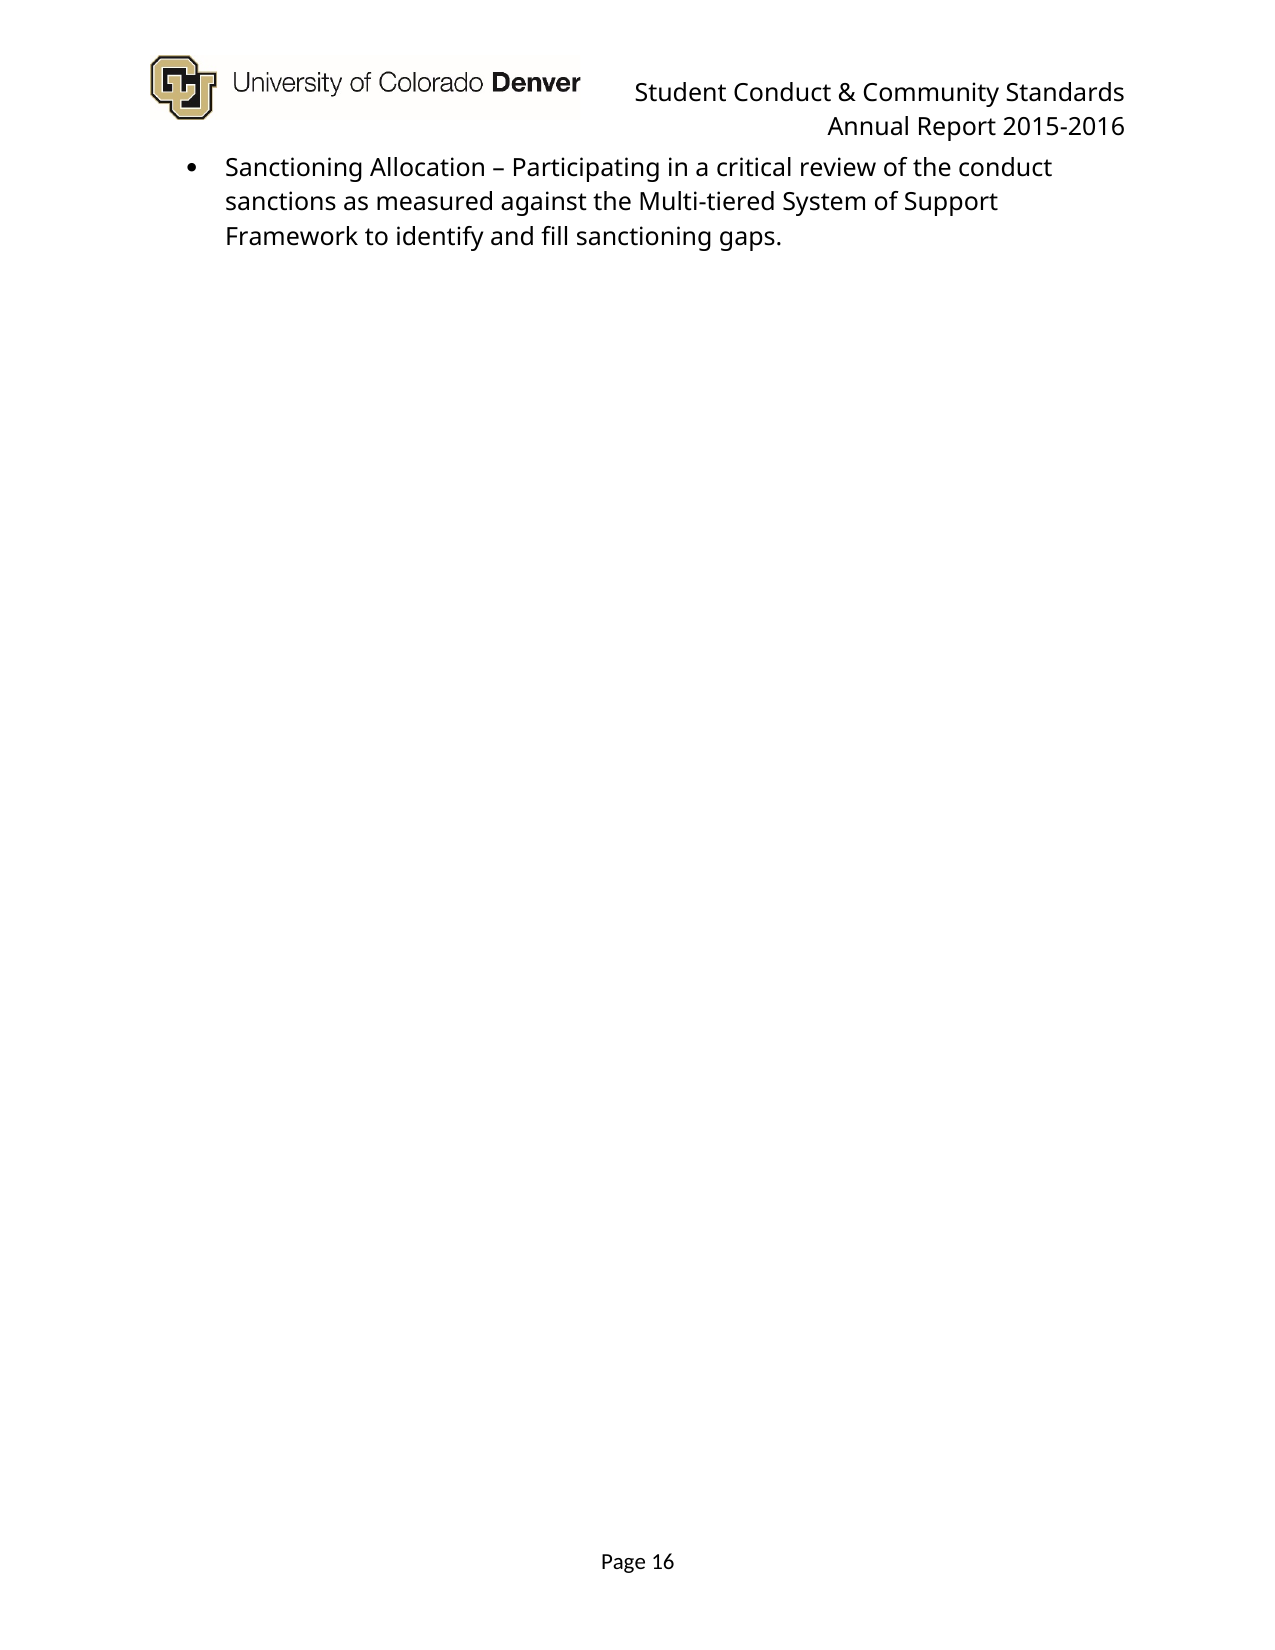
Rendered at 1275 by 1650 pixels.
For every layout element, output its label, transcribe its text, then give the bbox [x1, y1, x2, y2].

picture [150, 55, 581, 120]
list Sanctioning Allocation – Participating in a critical review of the conduct sanctions as measured against the Multi-tiered System of Support Framework to identify and fill sanctioning gaps. [187, 150, 1125, 252]
